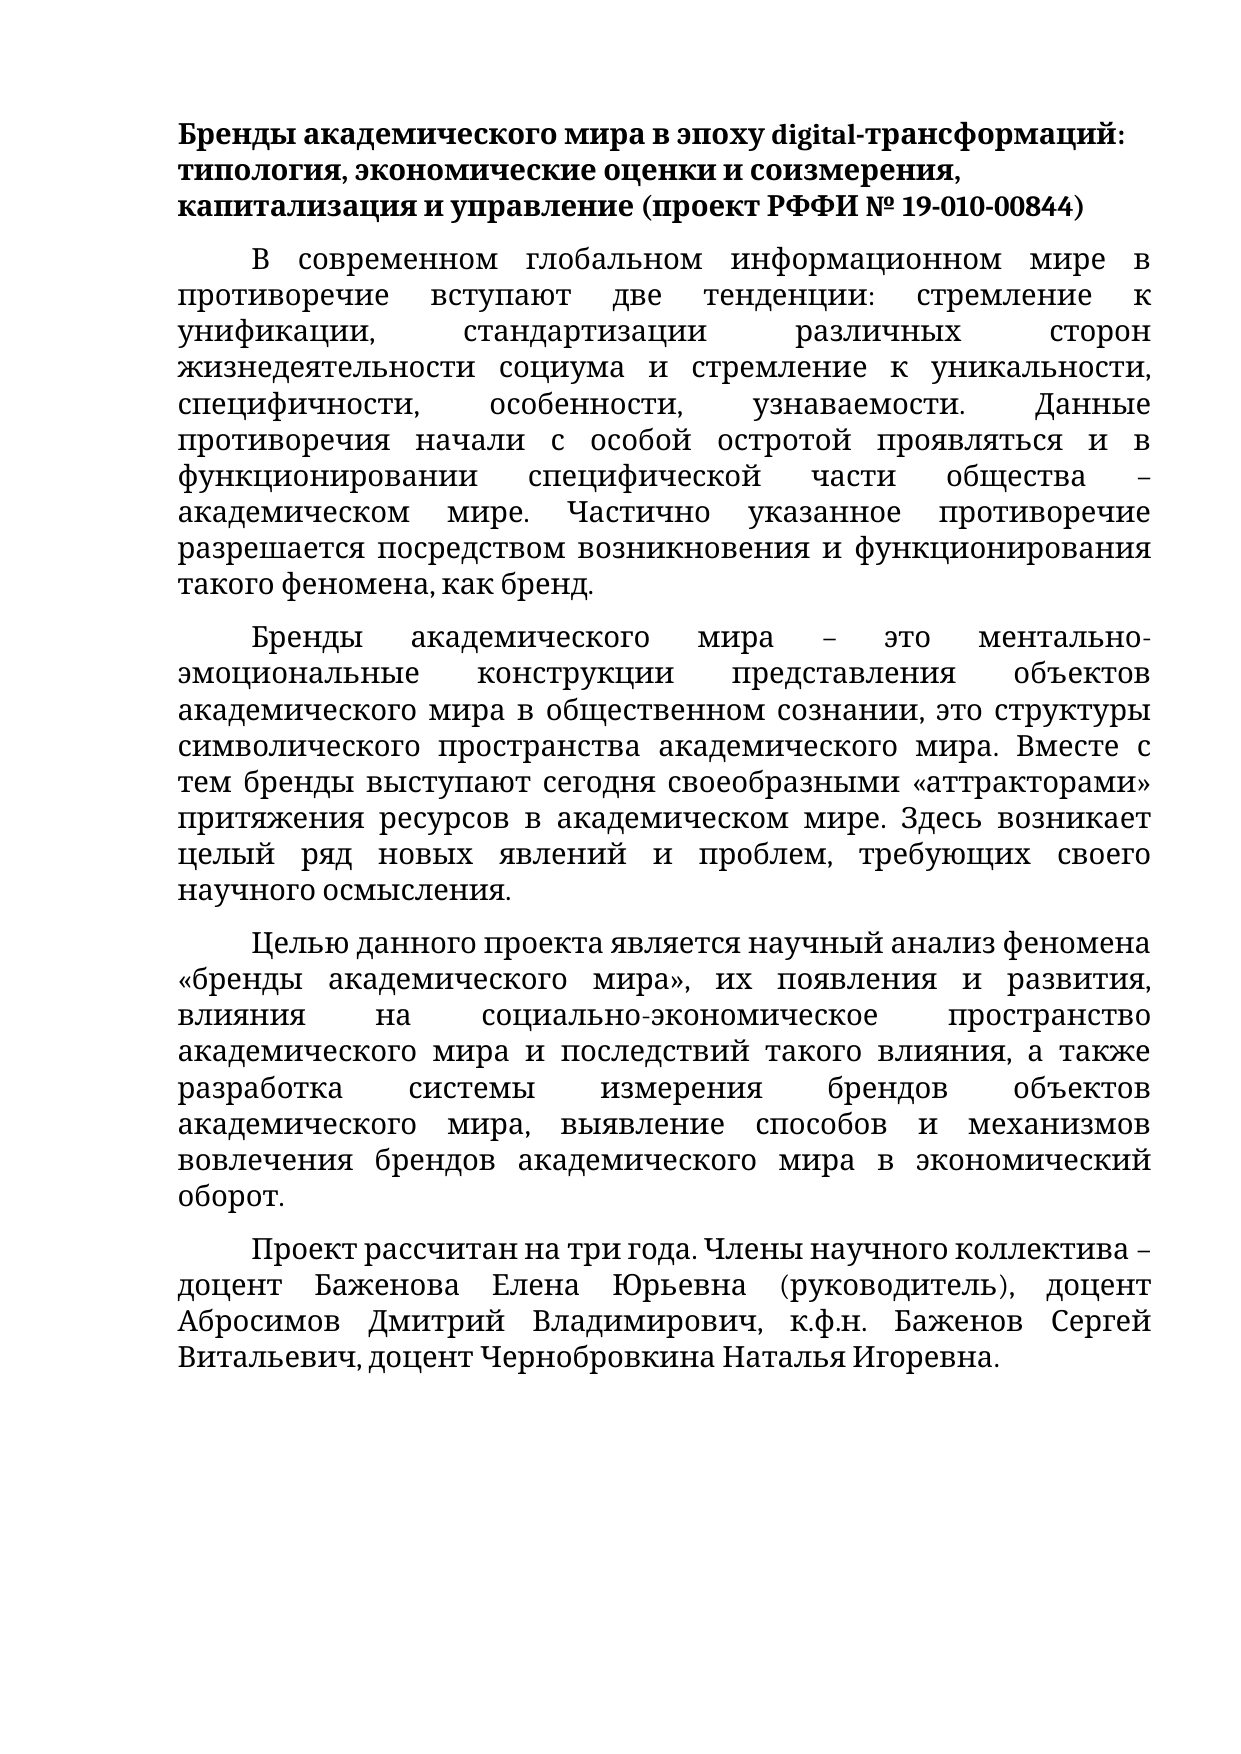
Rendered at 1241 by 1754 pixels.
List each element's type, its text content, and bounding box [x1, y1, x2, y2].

text Бренды академического мира – это ментально-эмоциональные конструкции представления объектов академического мира в общественном сознании, это структуры символического пространства академического мира. Вместе с тем бренды выступают сегодня своеобразными «аттракторами» притяжения ресурсов в академическом мире. Здесь возникает целый ряд новых явлений и проблем, требующих своего научного осмысления. [177, 621, 1152, 908]
text Бренды академического мира в эпоху digital-трансформаций: типология, экономические оценки и соизмерения, капитализация и управление (проект РФФИ № 19-010-00844) [177, 118, 1152, 224]
text Проект рассчитан на три года. Члены научного коллектива – доцент Баженова Елена Юрьевна (руководитель), доцент Абросимов Дмитрий Владимирович, к.ф.н. Баженов Сергей Витальевич, доцент Чернобровкина Наталья Игоревна. [177, 1233, 1152, 1375]
text В современном глобальном информационном мире в противоречие вступают две тенденции: стремление к унификации, стандартизации различных сторон жизнедеятельности социума и стремление к уникальности, специфичности, особенности, узнаваемости. Данные противоречия начали с особой остротой проявляться и в функционировании специфической части общества – академическом мире. Частично указанное противоречие разрешается посредством возникновения и функционирования такого феномена, как бренд. [177, 243, 1152, 602]
text Целью данного проекта является научный анализ феномена «бренды академического мира», их появления и развития, влияния на социально-экономическое пространство академического мира и последствий такого влияния, а также разработка системы измерения брендов объектов академического мира, выявление способов и механизмов вовлечения брендов академического мира в экономический оборот. [177, 927, 1152, 1214]
